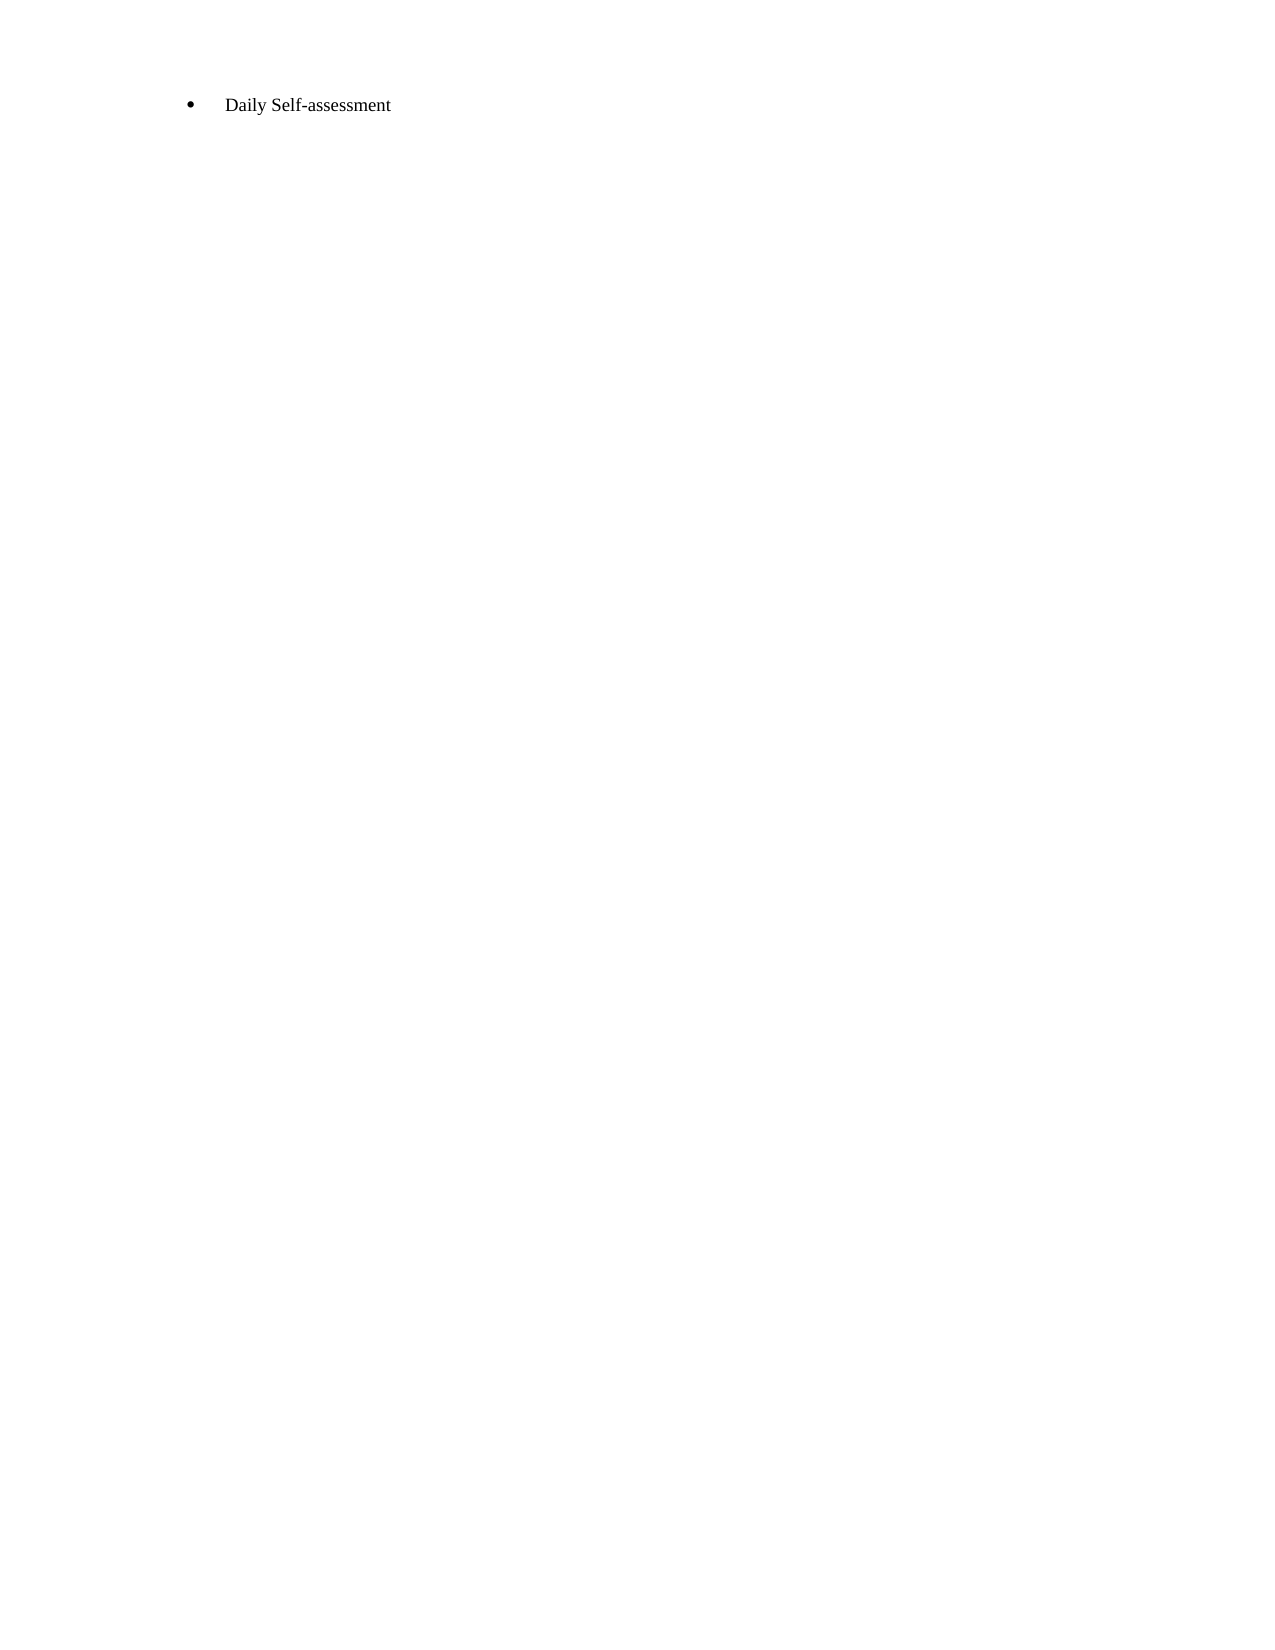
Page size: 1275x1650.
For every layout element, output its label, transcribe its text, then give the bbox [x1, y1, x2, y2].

list Daily Self-assessment [187, 94, 1125, 115]
